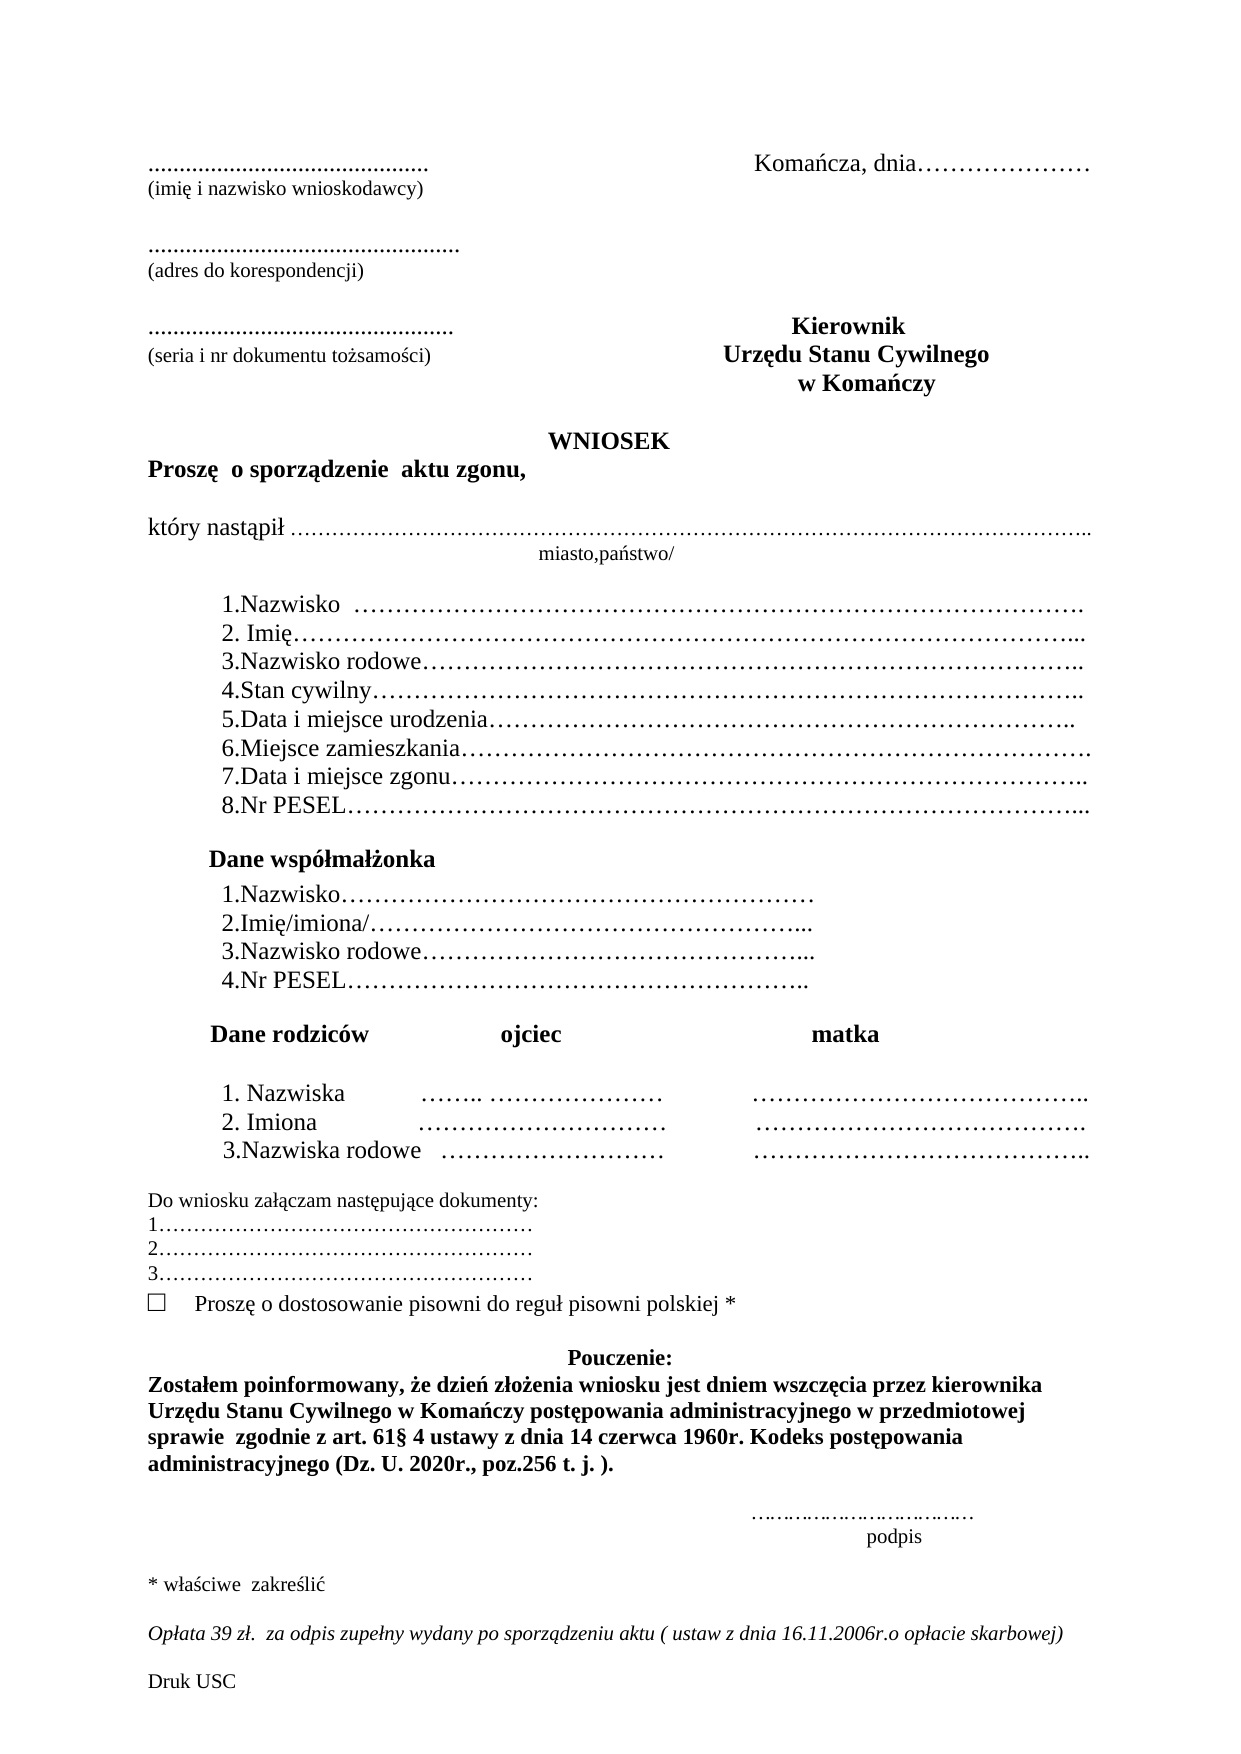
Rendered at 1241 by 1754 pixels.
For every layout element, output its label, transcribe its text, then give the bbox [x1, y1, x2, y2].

text Zostałem poinformowany, że dzień złożenia wniosku jest dniem wszczęcia przez kierownika Urzędu Stanu Cywilnego w Komańczy postępowania administracyjnego w przedmiotowej sprawie zgodnie z art. 61§ 4 ustawy z dnia 14 czerwca 1960r. Kodeks postępowania administracyjnego (Dz. U. 2020r., poz.256 t. j. ). [148, 1371, 1093, 1476]
text 8.Nr PESEL……………………………………………………………………………... [148, 790, 1093, 819]
subtitle Dane współmałżonka [148, 844, 1093, 873]
text 1……………………………………………… [148, 1212, 1093, 1236]
text 3.Nazwisko rodowe…………………………………………………………………….. [148, 646, 1093, 675]
text 1. Nazwiska …….. ………………… ………………………………….. [148, 1078, 1093, 1107]
text 1.Nazwisko ……………………………………………………………………………. [148, 589, 1093, 618]
text 3……………………………………………… [148, 1260, 1093, 1284]
text Pouczenie: [148, 1344, 1093, 1371]
text WNIOSEK [148, 426, 1093, 454]
text * właściwe zakreślić [148, 1572, 1093, 1596]
text 4.Stan cywilny………………………………………………………………………….. [148, 675, 1093, 704]
text który nastąpił …………………………………………………………………………………………………….. [148, 512, 1093, 541]
text 6.Miejsce zamieszkania…………………………………………………………………. [148, 733, 1093, 761]
text □ Proszę o dostosowanie pisowni do reguł pisowni polskiej * [148, 1284, 1093, 1318]
text (imię i nazwisko wnioskodawcy) [148, 176, 1093, 200]
text 3.Nazwisko rodowe………………………………………... [148, 936, 1093, 965]
text podpis [148, 1524, 1093, 1548]
text 2……………………………………………… [148, 1236, 1093, 1260]
text ……………………………… [148, 1500, 1093, 1524]
text 2.Imię/imiona/……………………………………………... [148, 908, 1093, 936]
text 4.Nr PESEL……………………………………………….. [148, 965, 1093, 994]
text 3.Nazwiska rodowe ……………………… ………………………………….. [148, 1135, 1093, 1164]
text Druk USC [148, 1669, 1093, 1693]
text 2. Imię…………………………………………………………………………………... [148, 618, 1093, 646]
text 7.Data i miejsce zgonu………………………………………………………………….. [148, 761, 1093, 790]
subtitle ............................................. Komańcza, dnia………………… [148, 148, 1093, 176]
text 5.Data i miejsce urodzenia…………………………………………………………….. [148, 704, 1093, 733]
text ................................................. Kierownik [148, 311, 1093, 339]
text 2. Imiona ………………………… …………………………………. [148, 1107, 1093, 1135]
text Opłata 39 zł. za odpis zupełny wydany po sporządzeniu aktu ( ustaw z dnia 16.11.2006r.o opłacie skarbowej) [148, 1621, 1093, 1644]
text (adres do korespondencji) [148, 258, 1093, 282]
text (seria i nr dokumentu tożsamości) Urzędu Stanu Cywilnego [148, 339, 1093, 368]
subtitle Dane rodziców ojciec matka [148, 1019, 1093, 1048]
text miasto,państwo/ [148, 541, 1093, 565]
text Proszę o sporządzenie aktu zgonu, [148, 454, 1093, 483]
text w Komańczy [148, 368, 1093, 397]
text 1.Nazwisko………………………………………………… [148, 879, 1093, 908]
text Do wniosku załączam następujące dokumenty: [148, 1188, 1093, 1212]
text .................................................. [148, 229, 1093, 258]
